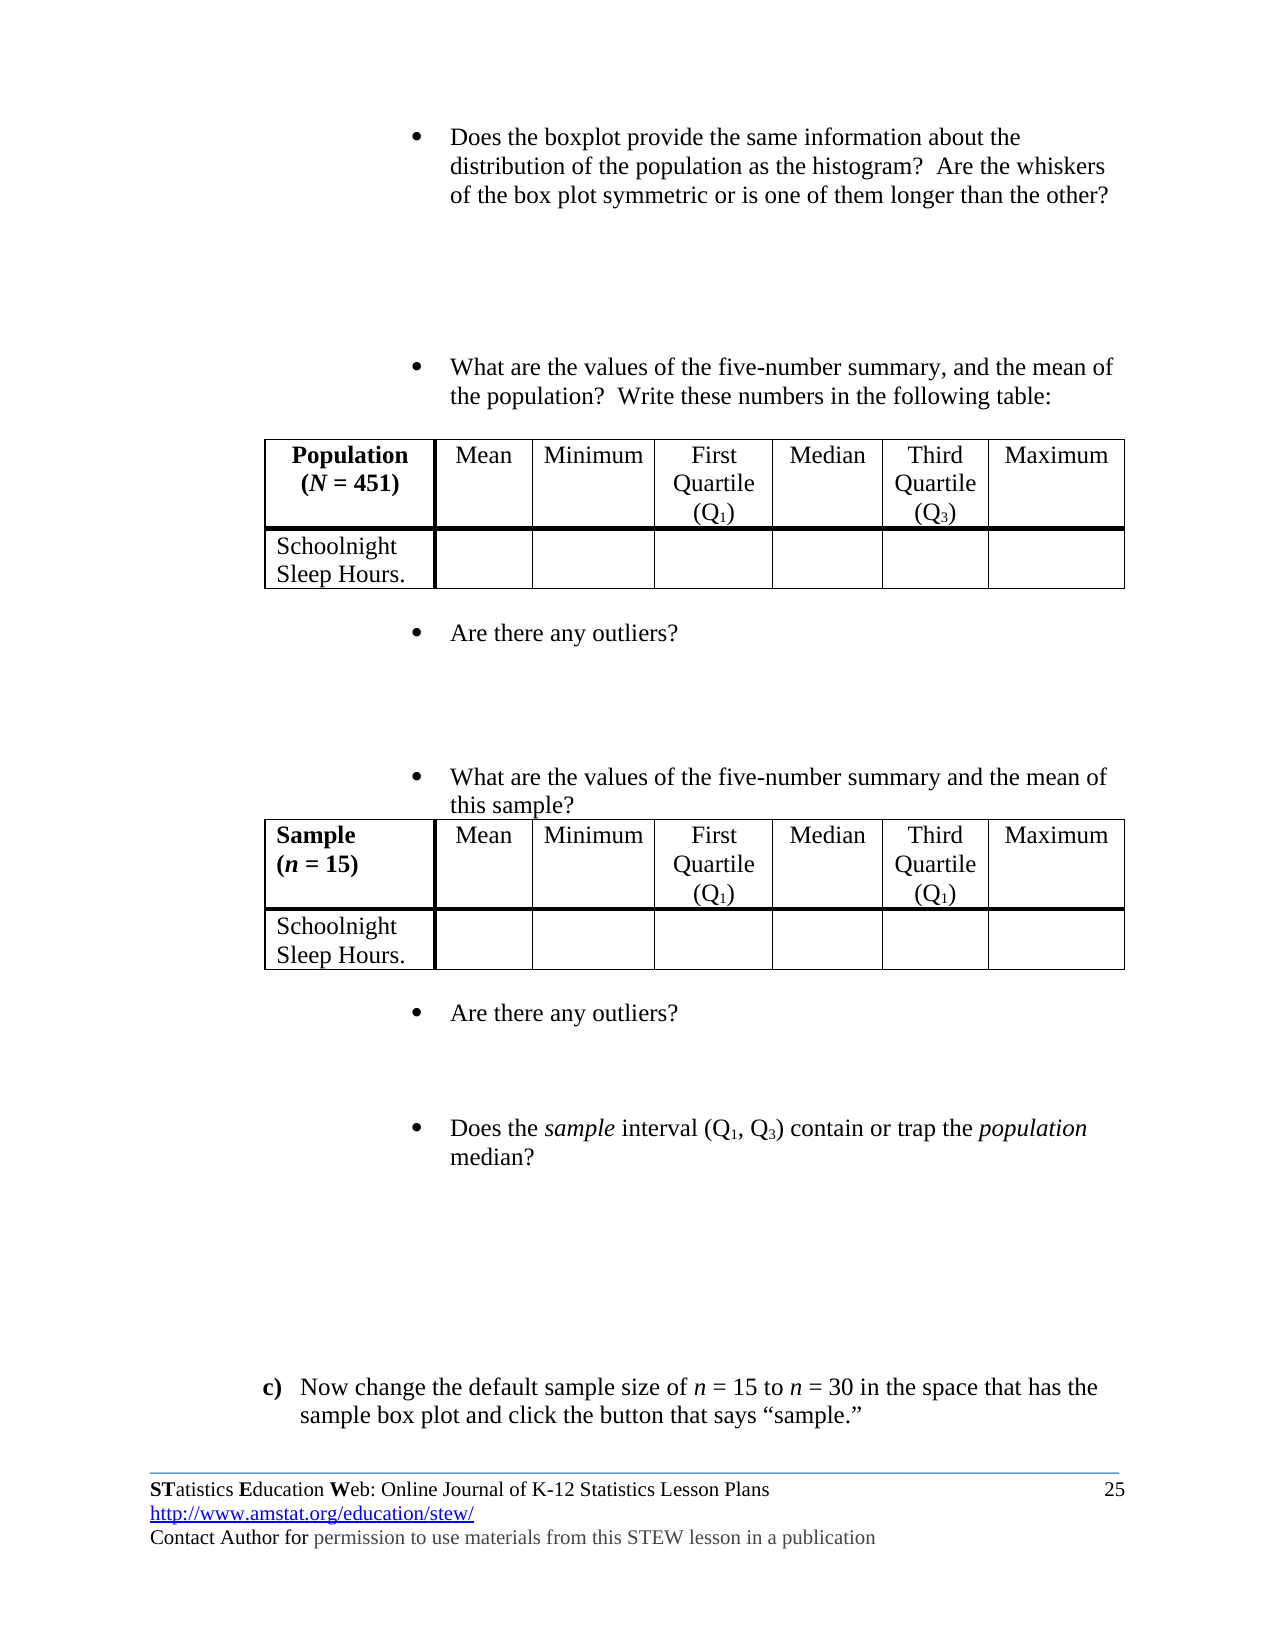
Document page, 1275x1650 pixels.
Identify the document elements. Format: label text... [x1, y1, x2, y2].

table_cell Schoolnight Sleep Hours. [266, 531, 433, 588]
table_header Population (N = 451) [266, 440, 433, 526]
table_cell [989, 911, 1124, 969]
table_cell [773, 911, 882, 969]
table_header Sample (n = 15) [266, 820, 433, 907]
table_header Maximum [989, 820, 1124, 907]
list Now change the default sample size of n = 15 to n = 30 in the space that has the sample box plot and click the button that says “sample.” [262, 1372, 1125, 1429]
list Are there any outliers? [412, 998, 1125, 1027]
table_header Minimum [533, 440, 654, 526]
table_cell [989, 531, 1124, 588]
table_cell [533, 531, 654, 588]
table_header Minimum [533, 820, 654, 907]
table_header Maximum [989, 440, 1124, 526]
table_header Median [773, 820, 882, 907]
table_header Mean [437, 820, 532, 907]
table_header Median [773, 440, 882, 526]
table_cell [533, 911, 654, 969]
list What are the values of the five-number summary and the mean of this sample? [412, 762, 1125, 819]
list What are the values of the five-number summary, and the mean of the population? Write these numbers in the following table: [412, 352, 1125, 410]
table_cell [883, 911, 988, 969]
table_cell [655, 911, 772, 969]
table_header Third Quartile (Q1) [883, 820, 988, 907]
table_cell [437, 531, 532, 588]
table_cell [883, 531, 988, 588]
table_header Third Quartile (Q3) [883, 440, 988, 526]
list Are there any outliers? [412, 618, 1125, 647]
table_cell [437, 911, 532, 969]
table_cell Schoolnight Sleep Hours. [266, 911, 433, 969]
table_header Mean [437, 440, 532, 526]
list Does the sample interval (Q1, Q3) contain or trap the population median? [412, 1113, 1125, 1171]
list Does the boxplot provide the same information about the distribution of the population as the histogram? Are the whiskers of the box plot symmetric or is one of them longer than the other? [412, 122, 1125, 209]
table_cell [655, 531, 772, 588]
table_header First Quartile (Q1) [655, 820, 772, 907]
table_header First Quartile (Q1) [655, 440, 772, 526]
table_cell [773, 531, 882, 588]
